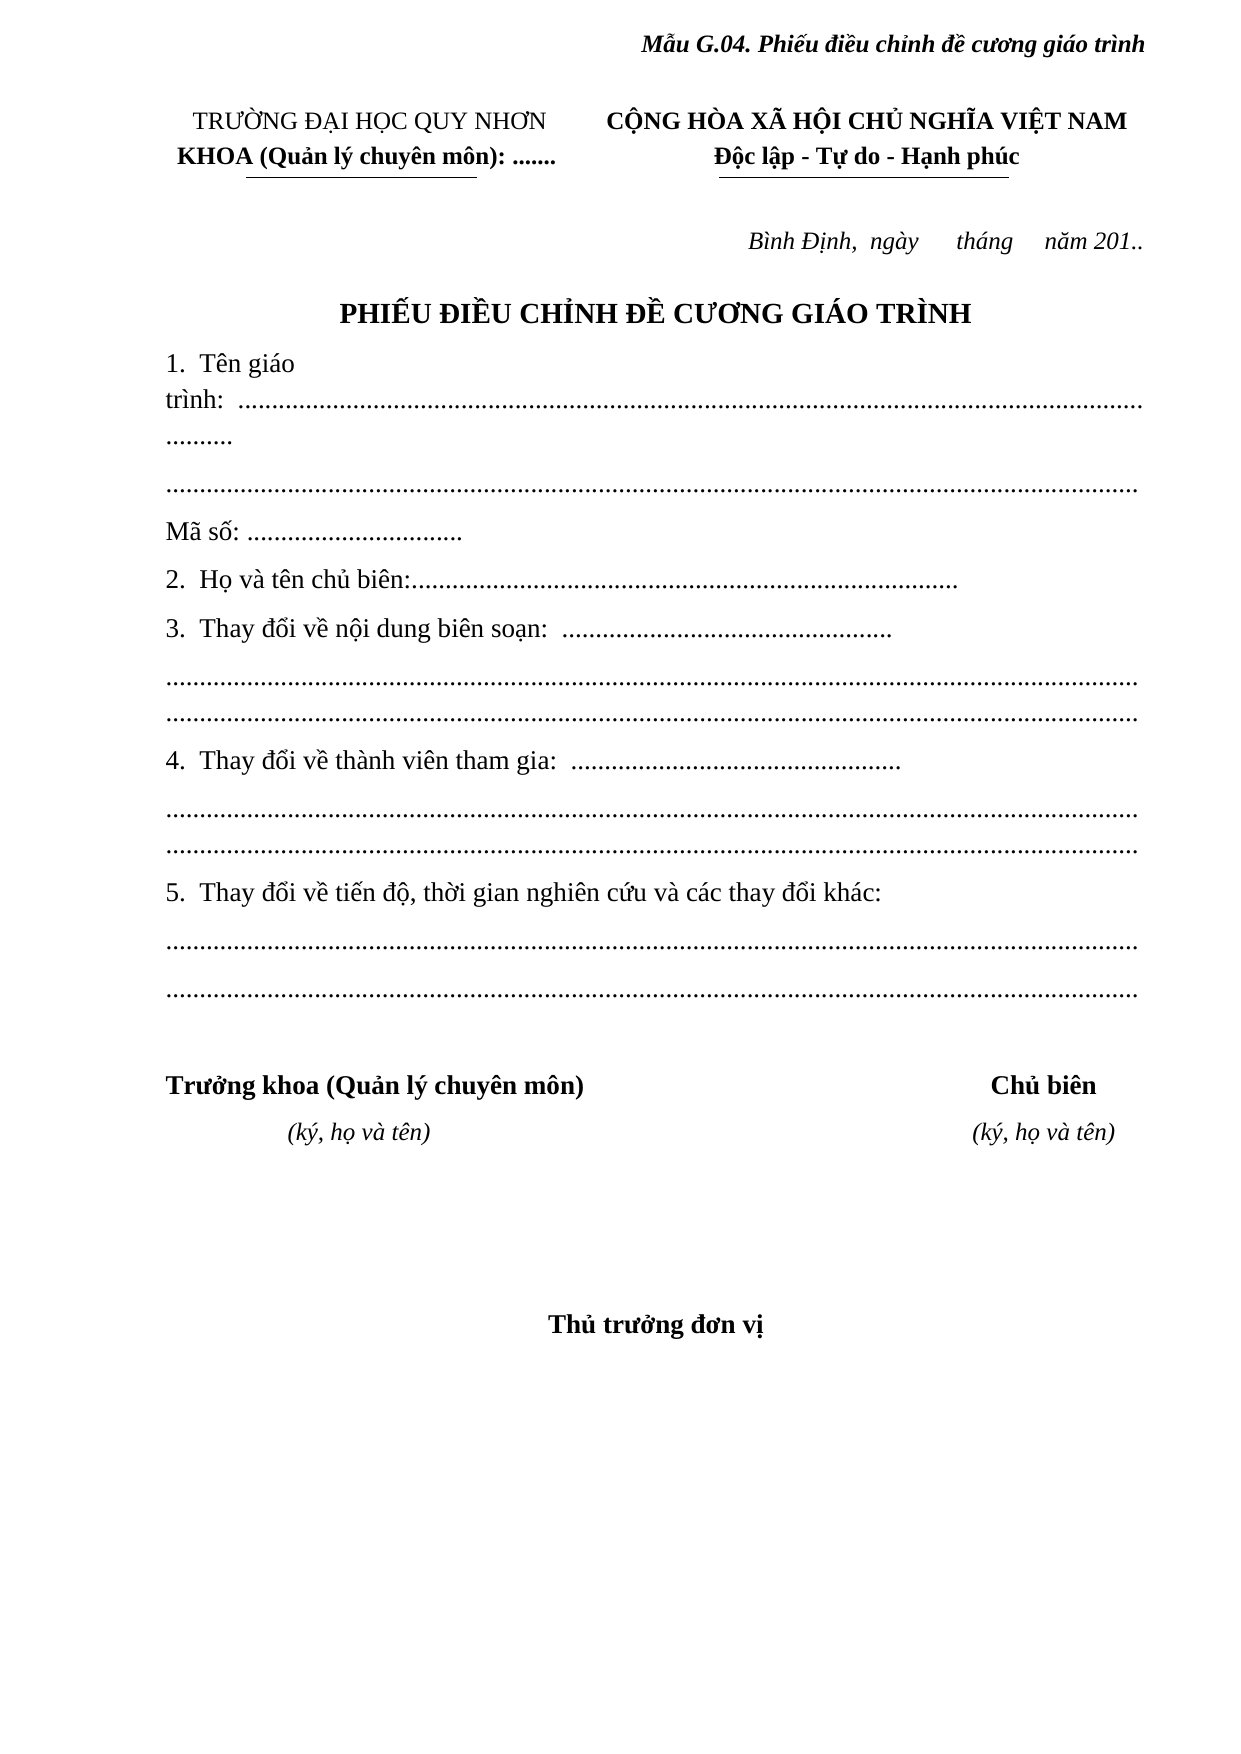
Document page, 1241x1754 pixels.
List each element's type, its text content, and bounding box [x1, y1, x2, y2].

text ................................................................................................................................................ ................................................................................................................................................ [165, 792, 1146, 859]
text 5. Thay đổi về tiến độ, thời gian nghiên cứu và các thay đổi khác: [165, 876, 1146, 907]
text ................................................................................................................................................ [165, 924, 1146, 955]
table_header TRƯỜNG ĐẠI HỌC QUY NHƠN KHOA (Quản lý chuyên môn): ....... [154, 106, 579, 255]
text Thủ trưởng đơn vị [165, 1308, 1146, 1339]
text 2. Họ và tên chủ biên:................................................................................. [165, 563, 1146, 594]
text ................................................................................................................................................ [165, 467, 1146, 498]
text 3. Thay đổi về nội dung biên soạn: ................................................. [165, 612, 1146, 643]
text Trưởng khoa (Quản lý chuyên môn) Chủ biên [165, 1069, 1146, 1100]
text 4. Thay đổi về thành viên tham gia: ................................................. [165, 744, 1146, 775]
text ................................................................................................................................................ ................................................................................................................................................ [165, 660, 1146, 727]
text ................................................................................................................................................ [165, 972, 1146, 1004]
text 1. Tên giáo trình: ................................................................................................................................................ [165, 347, 1146, 450]
text Mã số: ................................ [165, 515, 1146, 546]
text PHIẾU ĐIỀU CHỈNH ĐỀ CƯƠNG GIÁO TRÌNH [165, 296, 1146, 330]
text (ký, họ và tên) (ký, họ và tên) [165, 1117, 1146, 1146]
table_header CỘNG HÒA XÃ HỘI CHỦ NGHĨA VIỆT NAM Độc lập - Tự do - Hạnh phúc Bình Định, ngày tháng năm 201.. [579, 106, 1155, 255]
